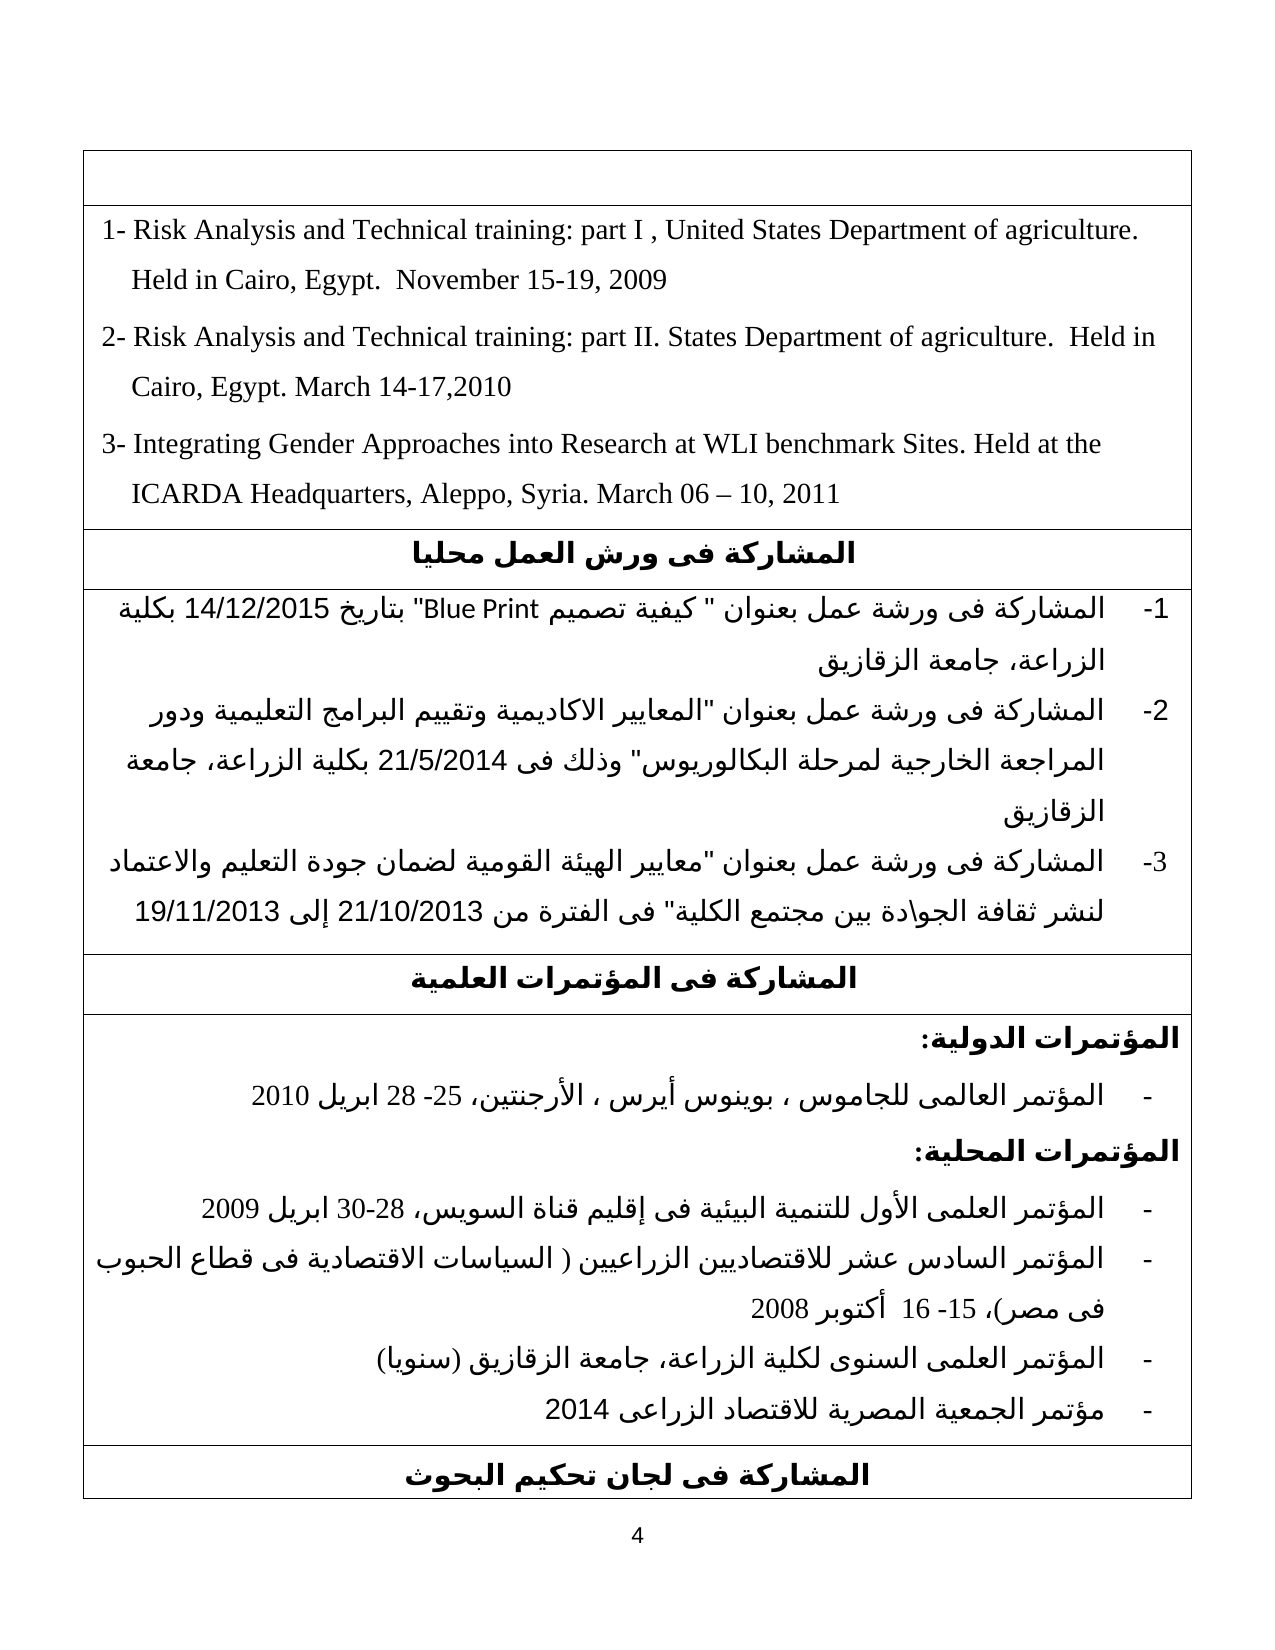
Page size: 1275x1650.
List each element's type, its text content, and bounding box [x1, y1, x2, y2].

table_cell المشاركة فى ورشة عمل بعنوان " كيفية تصميم Blue Print" بتاريخ 14/12/2015 بكلية الزراعة، جامعة الزقازيق المشاركة فى ورشة عمل بعنوان "المعايير الاكاديمية وتقييم البرامج التعليمية ودور المراجعة الخارجية لمرحلة البكالوريوس" وذلك فى 21/5/2014 بكلية الزراعة، جامعة الزقازيق المشاركة فى ورشة عمل بعنوان "معايير الهيئة القومية لضمان جودة التعليم والاعتماد لنشر ثقافة الجو\دة بين مجتمع الكلية" فى الفترة من 21/10/2013 إلى 19/11/2013 [84, 590, 1191, 953]
table_cell المؤتمرات الدولية: المؤتمر العالمى للجاموس ، بوينوس أيرس ، الأرجنتين، 25- 28 ابريل 2010 المؤتمرات المحلية: المؤتمر العلمى الأول للتنمية البيئية فى إقليم قناة السويس، 28-30 ابريل 2009 المؤتمر السادس عشر للاقتصاديين الزراعيين ( السياسات الاقتصادية فى قطاع الحبوب فى مصر)، 15- 16 أكتوبر 2008 المؤتمر العلمى السنوى لكلية الزراعة، جامعة الزقازيق (سنويا) مؤتمر الجمعية المصرية للاقتصاد الزراعى 2014 [84, 1015, 1191, 1445]
table_cell 1- Risk Analysis and Technical training: part Ι , United States Department of agriculture. Held in Cairo, Egypt. November 15-19, 2009 2- Risk Analysis and Technical training: part ІΙ. States Department of agriculture. Held in Cairo, Egypt. March 14-17,2010 3- Integrating Gender Approaches into Research at WLI benchmark Sites. Held at the ICARDA Headquarters, Aleppo, Syria. March 06 – 10, 2011 [84, 206, 1191, 529]
table_cell المشاركة فى ورش العمل محليا [84, 530, 1191, 589]
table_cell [84, 151, 1191, 205]
table_cell المشاركة فى لجان تحكيم البحوث [84, 1446, 1191, 1498]
table_cell المشاركة فى المؤتمرات العلمية [84, 955, 1191, 1014]
